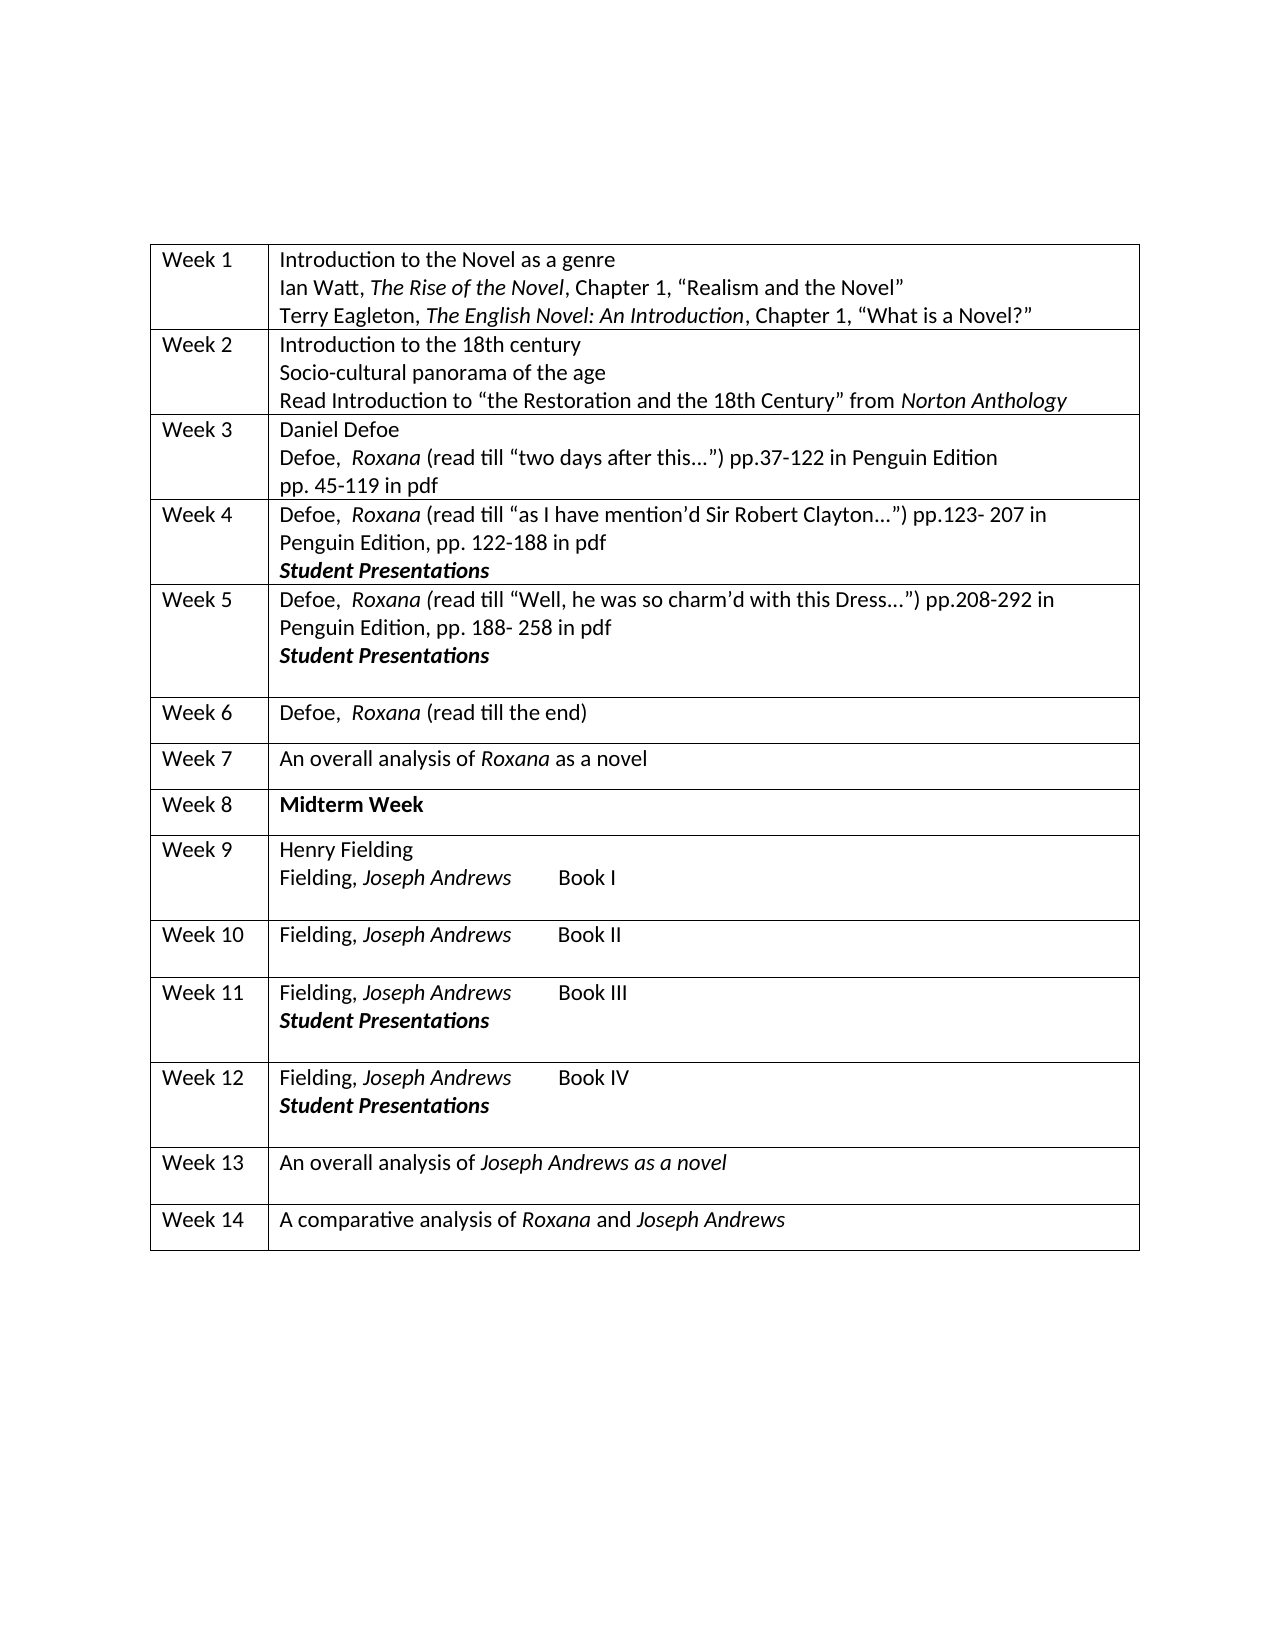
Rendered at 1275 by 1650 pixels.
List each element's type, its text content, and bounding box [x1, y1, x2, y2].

table_cell Fielding, Joseph Andrews Book II [269, 921, 1139, 977]
table_cell Week 7 [151, 744, 268, 789]
table_cell Week 10 [151, 921, 268, 977]
table_cell Henry Fielding Fielding, Joseph Andrews Book I [269, 836, 1139, 919]
table_cell Daniel Defoe Defoe, Roxana (read till “two days after this...”) pp.37-122 in Penguin Edition pp. 45-119 in pdf [269, 415, 1139, 499]
table_cell An overall analysis of Joseph Andrews as a novel [269, 1148, 1139, 1204]
table_cell Defoe, Roxana (read till “as I have mention’d Sir Robert Clayton...”) pp.123- 207 in Penguin Edition, pp. 122-188 in pdf Student Presentations [269, 500, 1139, 584]
table_cell Week 14 [151, 1205, 268, 1250]
table_cell Week 9 [151, 836, 268, 919]
table_cell Week 11 [151, 978, 268, 1062]
table_header Introduction to the Novel as a genre Ian Watt, The Rise of the Novel, Chapter 1, “Realism and the Novel” Terry Eagleton, The English Novel: An Introduction, Chapter 1, “What is a Novel?” [269, 245, 1139, 329]
table_cell Fielding, Joseph Andrews Book IV Student Presentations [269, 1063, 1139, 1147]
table_cell Week 6 [151, 698, 268, 743]
table_cell Week 5 [151, 585, 268, 697]
table_cell An overall analysis of Roxana as a novel [269, 744, 1139, 789]
table_cell Defoe, Roxana (read till the end) [269, 698, 1139, 743]
table_cell Fielding, Joseph Andrews Book III Student Presentations [269, 978, 1139, 1062]
table_cell Week 3 [151, 415, 268, 499]
table_cell A comparative analysis of Roxana and Joseph Andrews [269, 1205, 1139, 1250]
table_cell Defoe, Roxana (read till “Well, he was so charm’d with this Dress...”) pp.208-292 in Penguin Edition, pp. 188- 258 in pdf Student Presentations [269, 585, 1139, 697]
table_cell Week 8 [151, 790, 268, 834]
table_cell Week 2 [151, 330, 268, 414]
table_cell Midterm Week [269, 790, 1139, 834]
table_cell Introduction to the 18th century Socio-cultural panorama of the age Read Introduction to “the Restoration and the 18th Century” from Norton Anthology [269, 330, 1139, 414]
table_header Week 1 [151, 245, 268, 329]
table_cell Week 4 [151, 500, 268, 584]
table_cell Week 12 [151, 1063, 268, 1147]
table_cell Week 13 [151, 1148, 268, 1204]
